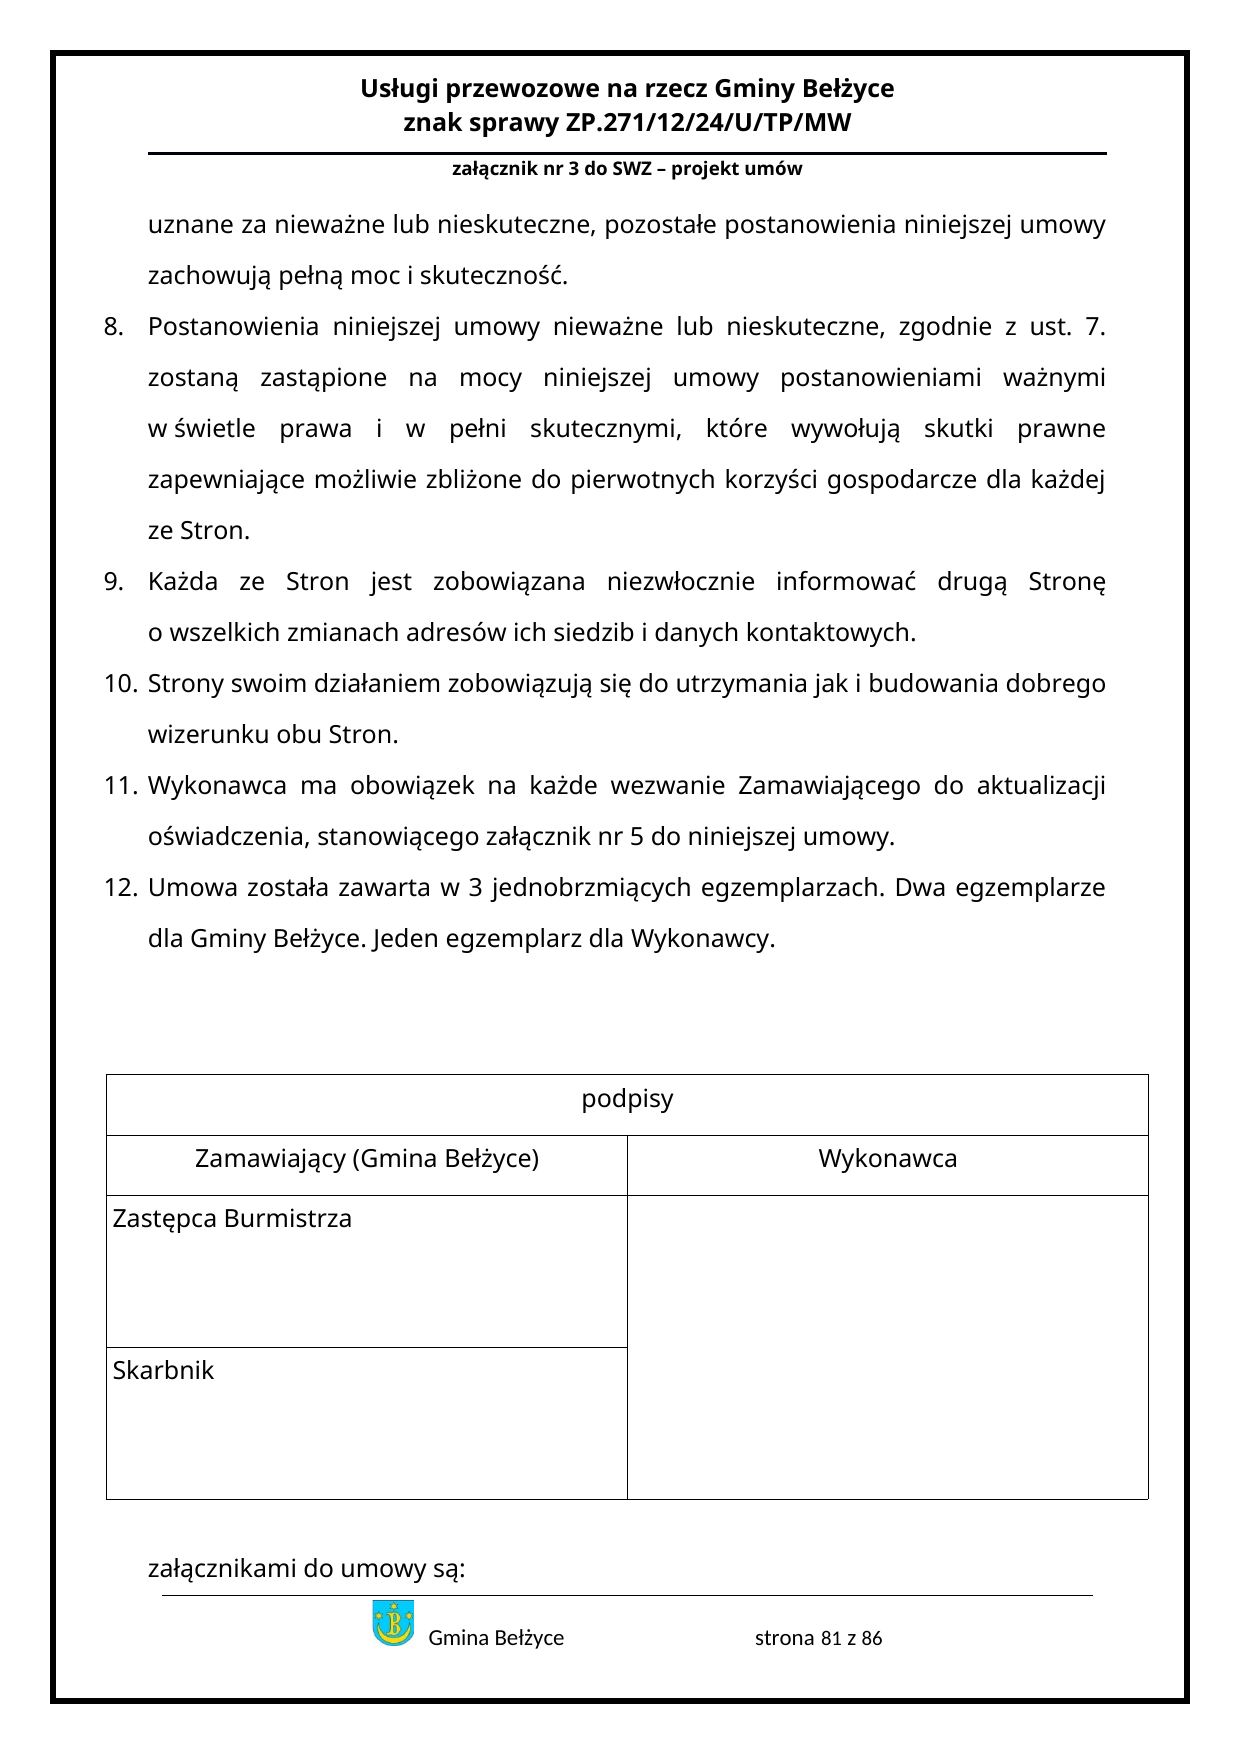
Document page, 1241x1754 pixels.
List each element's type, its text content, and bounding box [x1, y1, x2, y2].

table_cell Wykonawca [628, 1136, 1148, 1195]
picture [406, 1612, 414, 1620]
table_cell Zastępca Burmistrza [107, 1196, 627, 1347]
list Wykonawca ma obowiązek na każde wezwanie Zamawiającego do aktualizacji oświadczenia, stanowiącego załącznik nr 5 do niniejszej umowy. [103, 768, 1107, 853]
table_cell Skarbnik [107, 1348, 627, 1499]
table_cell Zamawiający (Gmina Bełżyce) [107, 1136, 627, 1195]
table_cell [628, 1196, 1148, 1499]
table_header podpisy [107, 1075, 1148, 1134]
list załącznikami do umowy są: [148, 1550, 1107, 1584]
picture [372, 1602, 414, 1646]
list Każda ze Stron jest zobowiązana niezwłocznie informować drugą Stronę o wszelkich zmianach adresów ich siedzib i danych kontaktowych. [103, 564, 1107, 649]
list Postanowienia niniejszej umowy nieważne lub nieskuteczne, zgodnie z ust. 7. zostaną zastąpione na mocy niniejszej umowy postanowieniami ważnymi w świetle prawa i w pełni skutecznymi, które wywołują skutki prawne zapewniające możliwie zbliżone do pierwotnych korzyści gospodarcze dla każdej ze Stron. [103, 308, 1107, 547]
list Umowa została zawarta w 3 jednobrzmiących egzemplarzach. Dwa egzemplarze dla Gminy Bełżyce. Jeden egzemplarz dla Wykonawcy. [103, 870, 1107, 955]
list Strony swoim działaniem zobowiązują się do utrzymania jak i budowania dobrego wizerunku obu Stron. [103, 666, 1107, 751]
